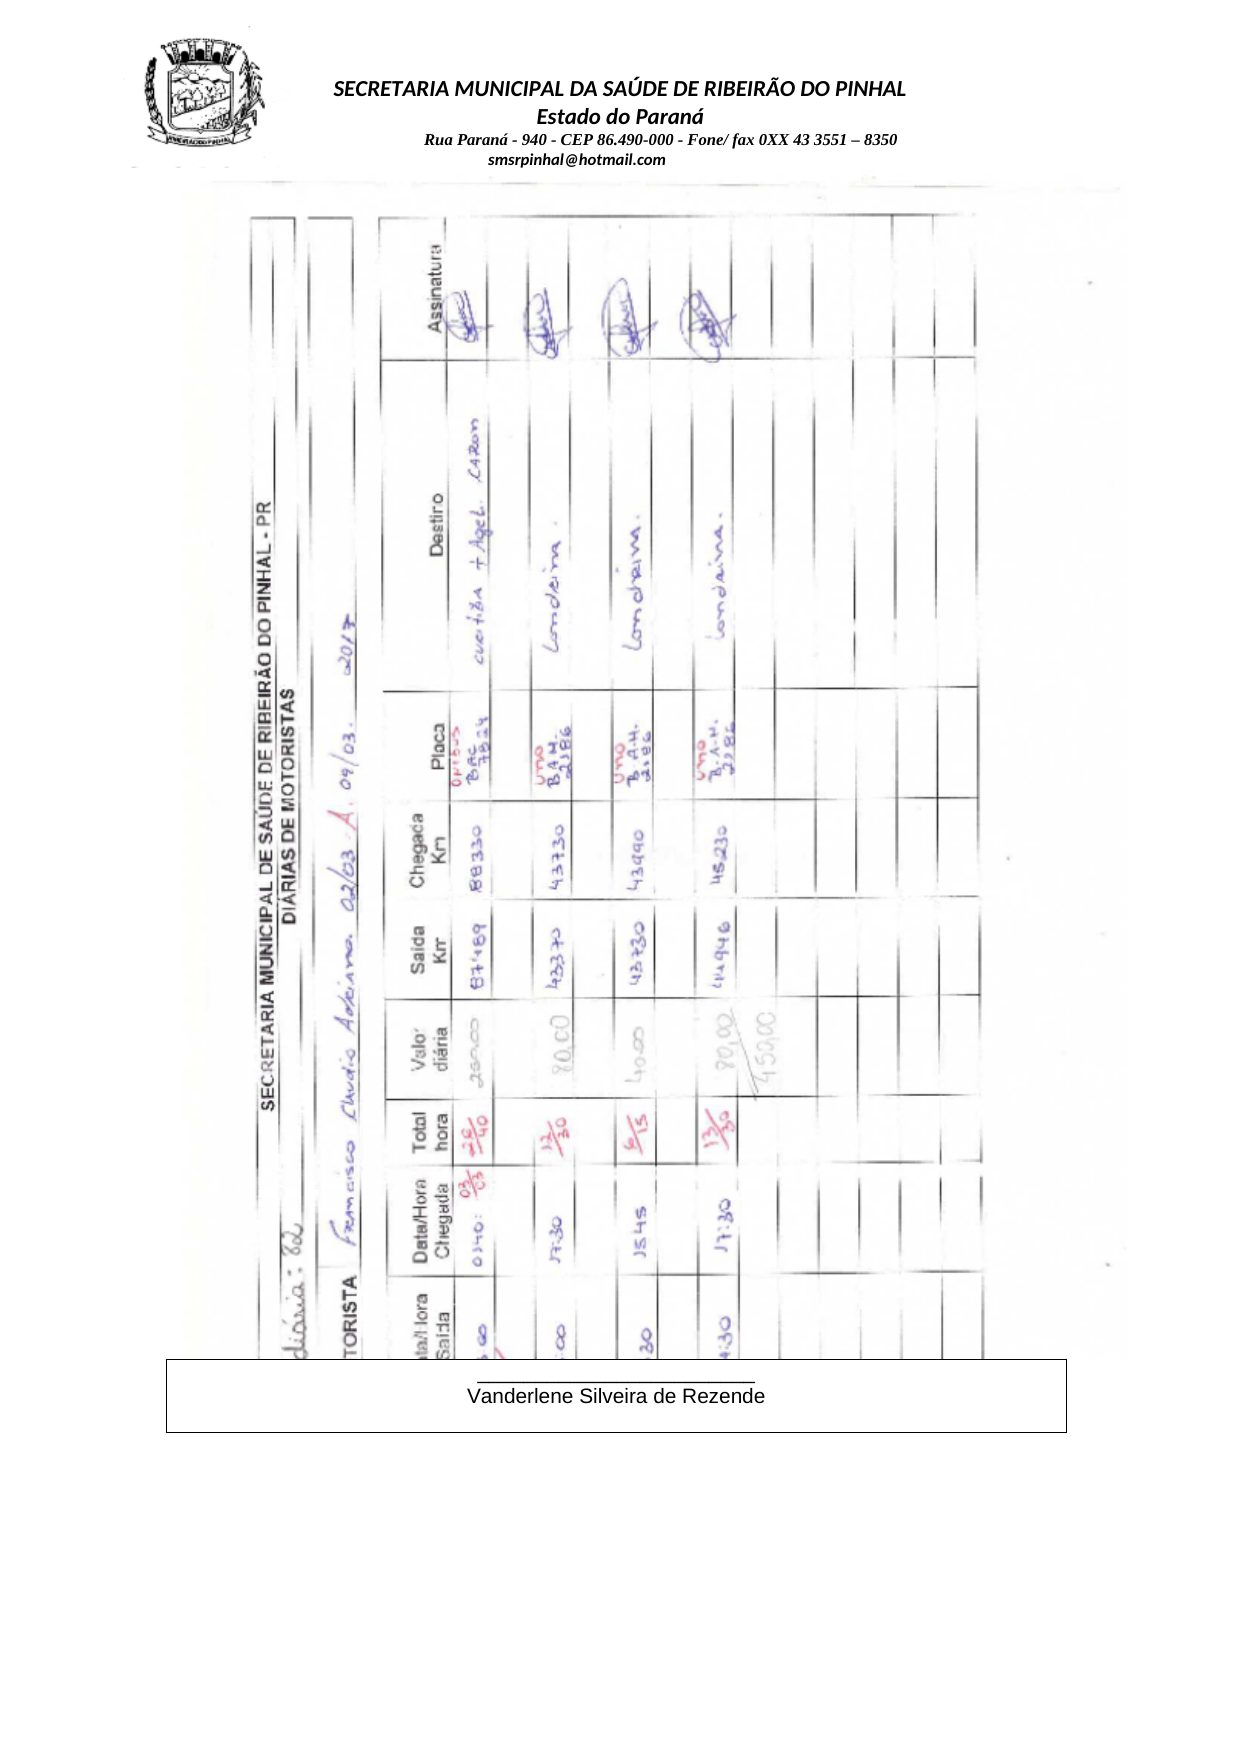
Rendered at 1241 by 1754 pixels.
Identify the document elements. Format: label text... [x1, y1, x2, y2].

table_header O presente documento está de acordo com as normas regulamentares pertinentes, ficará à disposição de quem possa interessar (em arquivo próprio do município) e será publicado no Portal de Transparência do Município de Ribeirão do Pinhal. ________________________ Vanderlene Silveira de Rezende [167, 1360, 1066, 1432]
picture [122, 20, 292, 168]
